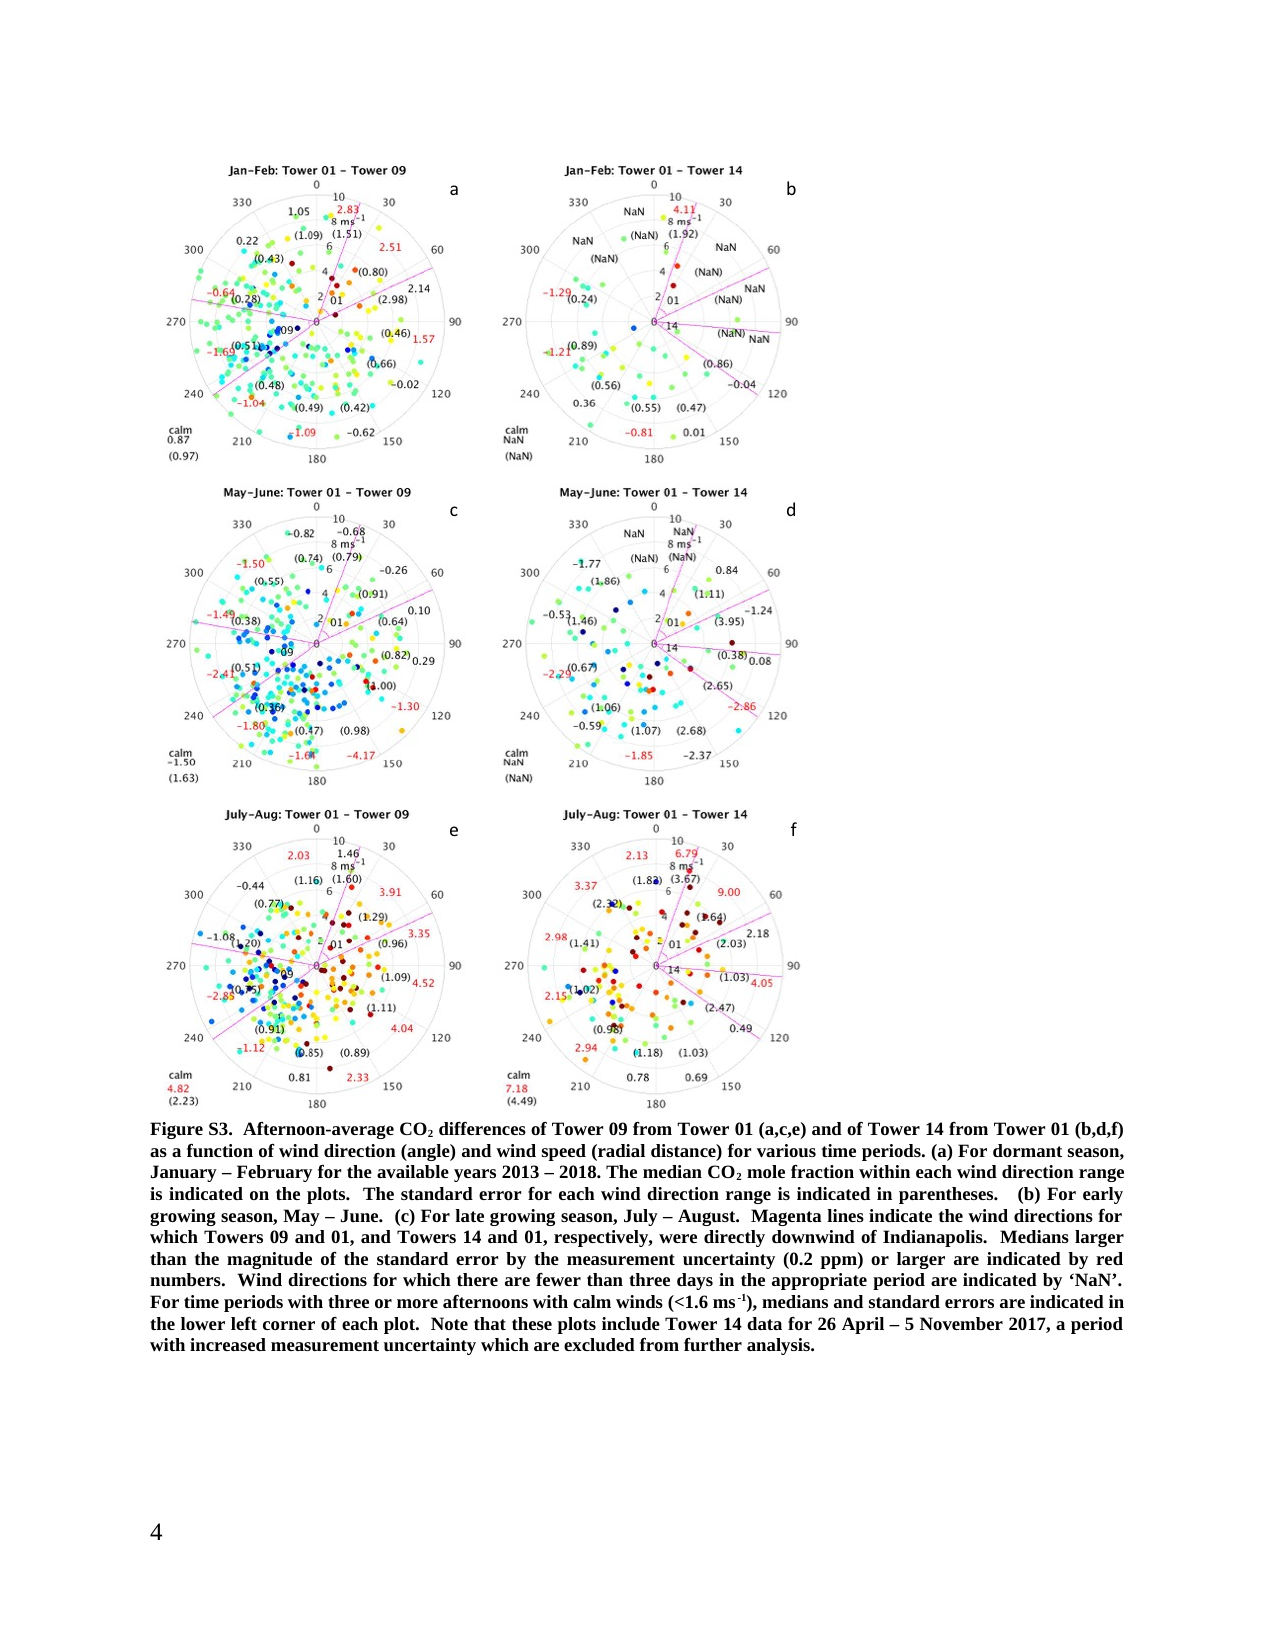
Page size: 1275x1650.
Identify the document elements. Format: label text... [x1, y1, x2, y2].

text Figure S3. Afternoon-average CO2 differences of Tower 09 from Tower 01 (a,c,e) and of Tower 14 from Tower 01 (b,d,f) as a function of wind direction (angle) and wind speed (radial distance) for various time periods. (a) For dormant season, January – February for the available years 2013 – 2018. The median CO2 mole fraction within each wind direction range is indicated on the plots. The standard error for each wind direction range is indicated in parentheses. (b) For early growing season, May – June. (c) For late growing season, July – August. Magenta lines indicate the wind directions for which Towers 09 and 01, and Towers 14 and 01, respectively, were directly downwind of Indianapolis. Medians larger than the magnitude of the standard error by the measurement uncertainty (0.2 ppm) or larger are indicated by red numbers. Wind directions for which there are fewer than three days in the appropriate period are indicated by ‘NaN’. For time periods with three or more afternoons with calm winds (<1.6 ms-1), medians and standard errors are indicated in the lower left corner of each plot. Note that these plots include Tower 14 data for 26 April – 5 November 2017, a period with increased measurement uncertainty which are excluded from further analysis. [150, 1118, 1125, 1356]
picture [150, 150, 809, 1119]
